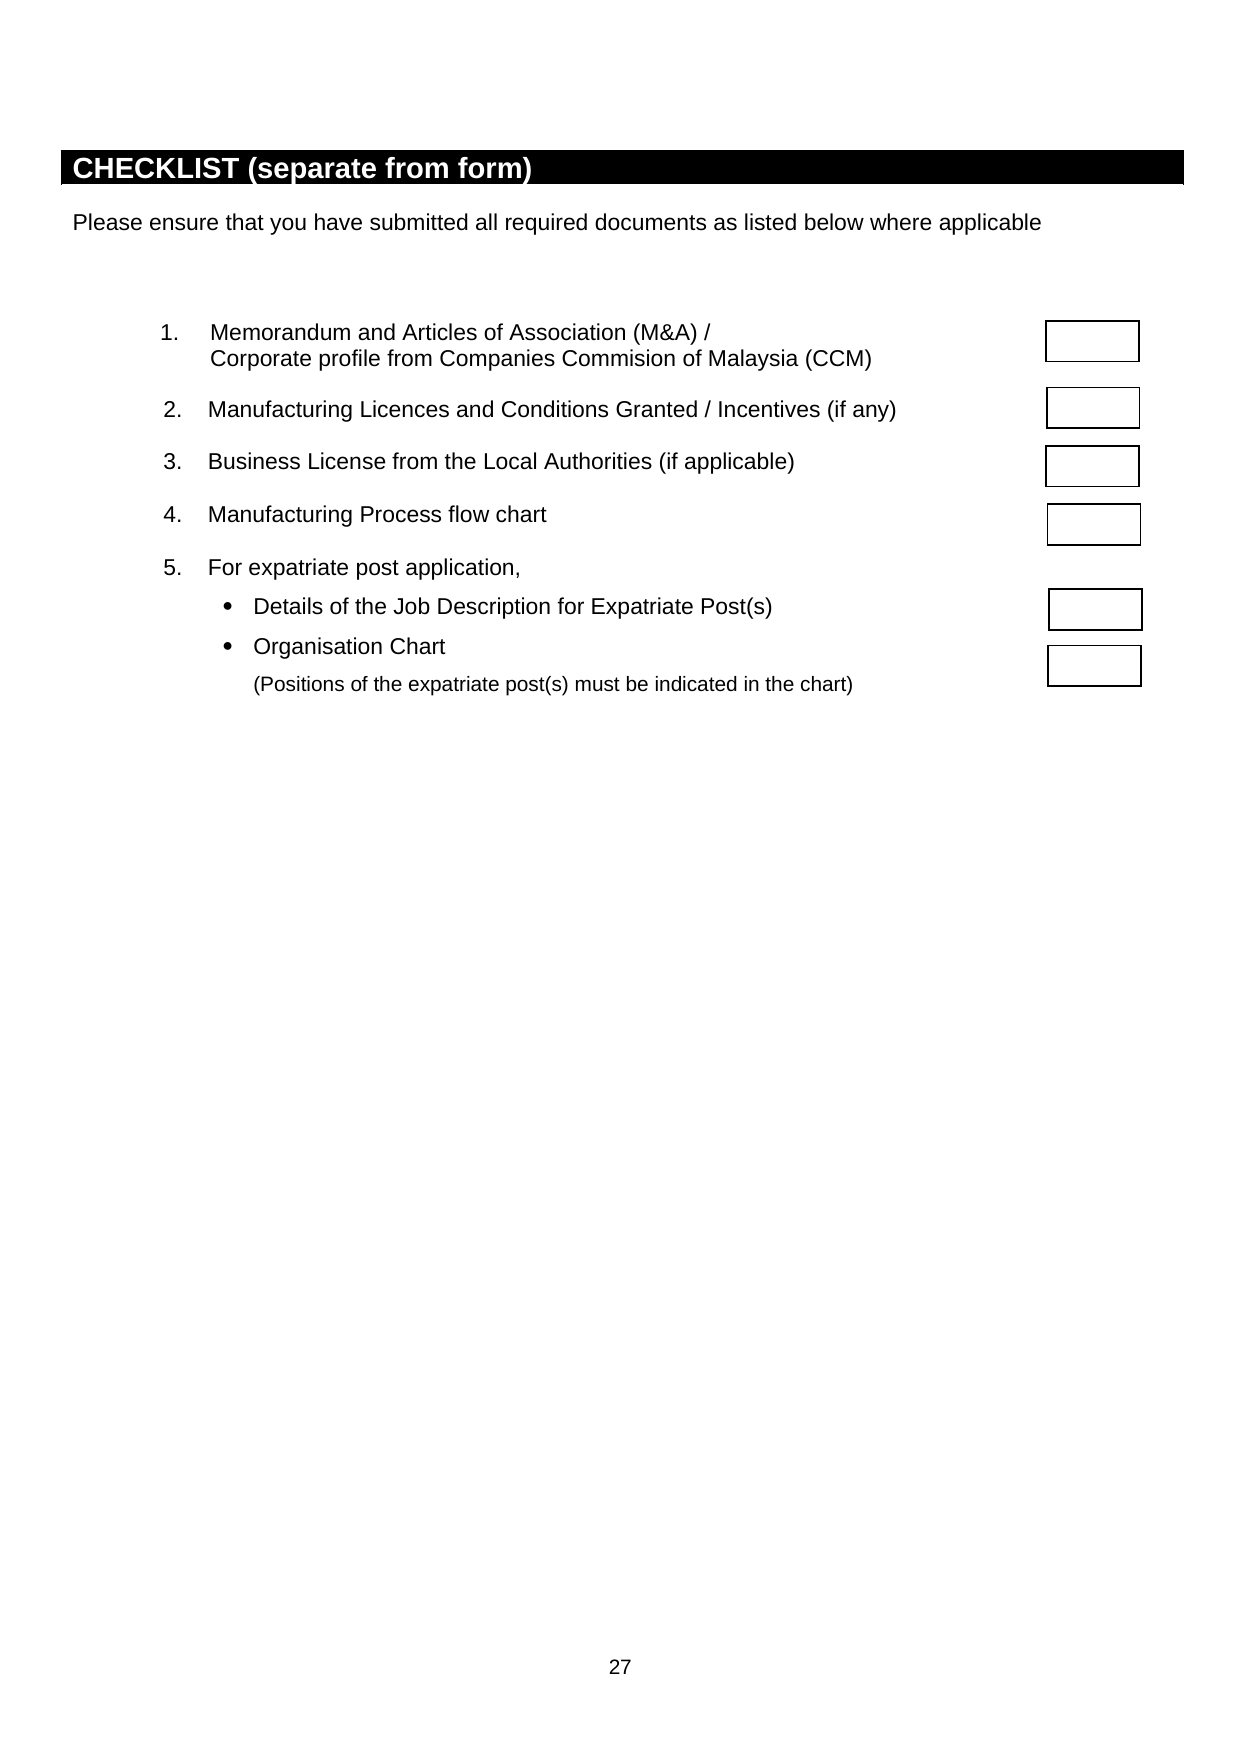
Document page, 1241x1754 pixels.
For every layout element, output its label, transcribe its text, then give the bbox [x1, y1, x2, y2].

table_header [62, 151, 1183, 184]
list Organisation Chart [224, 633, 1105, 659]
text 2. Manufacturing Licences and Conditions Granted / Incentives (if any) [163, 396, 1046, 422]
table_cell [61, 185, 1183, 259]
text 4. Manufacturing Process flow chart [163, 501, 1105, 527]
text 5. For expatriate post application, [163, 554, 1105, 580]
list Details of the Job Description for Expatriate Post(s) [224, 593, 1048, 619]
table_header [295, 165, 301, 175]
text (Positions of the expatriate post(s) must be indicated in the chart) [253, 672, 1105, 696]
text 3. Business License from the Local Authorities (if applicable) [163, 448, 1045, 475]
list Memorandum and Articles of Association (M&A) / [160, 319, 1105, 345]
text Corporate profile from Companies Commision of Malaysia (CCM) [210, 345, 1105, 372]
